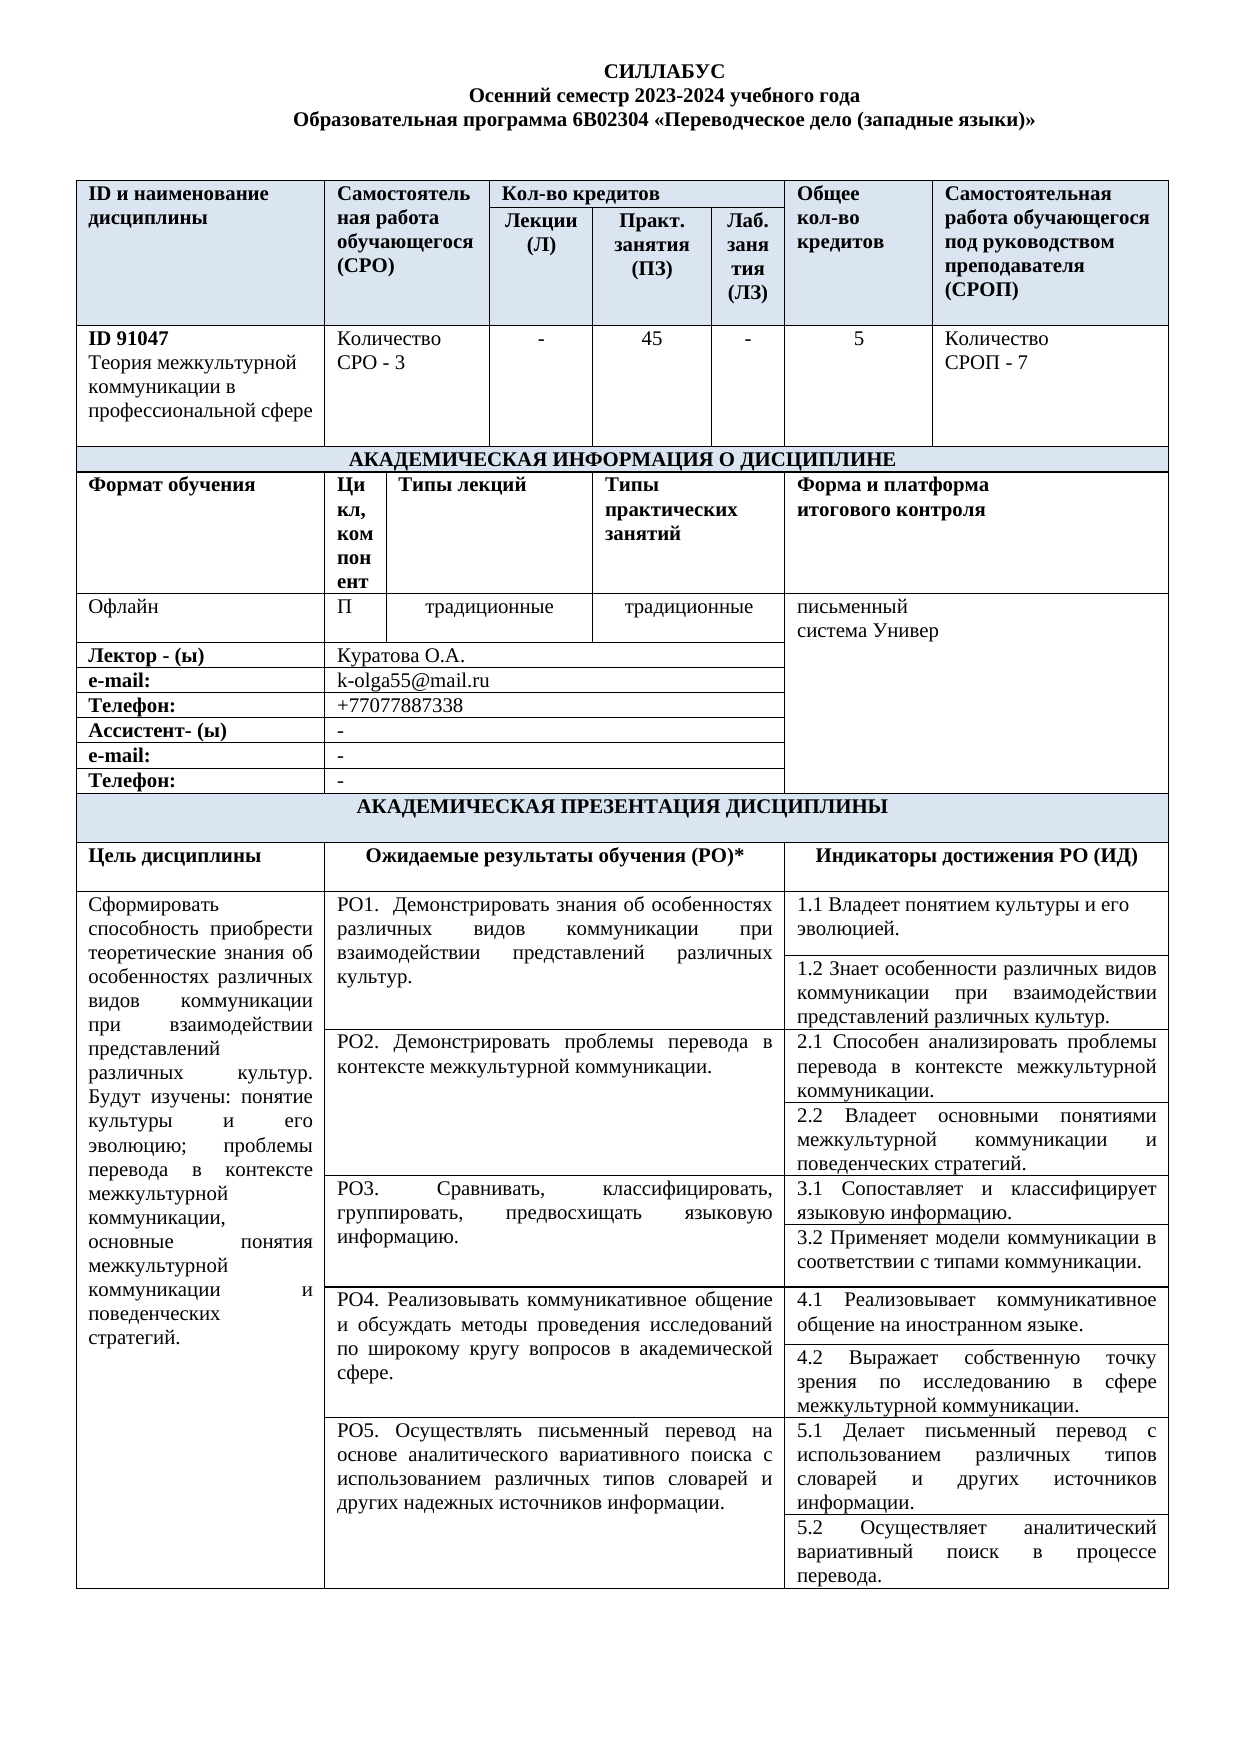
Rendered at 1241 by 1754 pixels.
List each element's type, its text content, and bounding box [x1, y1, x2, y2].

table_cell РО3. Сравнивать, классифицировать, группировать, предвосхищать языковую информацию. [325, 1176, 784, 1286]
table_cell Цикл, компонент [325, 473, 386, 593]
table_cell Куратова О.А. [325, 643, 784, 667]
table_cell традиционные [387, 594, 592, 642]
table_cell Количество СРОП - 7 [933, 326, 1168, 446]
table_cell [785, 1515, 1168, 1587]
table_cell РО4. Реализовывать коммуникативное общение и обсуждать методы проведения исследований по широкому кругу вопросов в академической сфере. [325, 1288, 784, 1417]
table_cell Количество СРО - 3 [325, 326, 489, 446]
table_cell 1.2 Знает особенности различных видов коммуникации при взаимодействии представлений различных культур. [785, 956, 1168, 1028]
table_header Кол-во кредитов [490, 181, 784, 207]
table_cell Лекции (Л) [490, 208, 592, 325]
table_cell Ожидаемые результаты обучения (РО)* [325, 843, 784, 891]
table_cell РО1. Демонстрировать знания об особенностях различных видов коммуникации при взаимодействии представлений различных культур. [325, 892, 784, 1028]
table_cell 45 [593, 326, 711, 446]
table_cell Телефон: [77, 769, 324, 792]
text СИЛЛАБУС [177, 59, 1152, 83]
table_header Общее кол-во кредитов [785, 181, 932, 325]
table_cell Практ. занятия (ПЗ) [593, 208, 711, 325]
table_cell 3.1 Сопоставляет и классифицирует языковую информацию. [785, 1176, 1168, 1224]
table_cell - [490, 326, 592, 446]
table_cell П [325, 594, 386, 642]
table_cell Типы практических занятий [593, 473, 784, 593]
table_cell - [325, 743, 784, 767]
table_cell 3.2 Применяет модели коммуникации в соответствии с типами коммуникации. [785, 1225, 1168, 1286]
table_cell - [325, 718, 784, 742]
table_cell Ассистент- (ы) [77, 718, 324, 742]
table_cell - [325, 769, 784, 792]
table_header Самостоятельная работа обучающегося (СРО) [325, 181, 489, 325]
table_cell 5 [785, 326, 932, 446]
table_cell Форма и платформа итогового контроля [785, 473, 1168, 593]
table_cell традиционные [593, 594, 784, 642]
table_header Самостоятельная работа обучающегося под руководством преподавателя (СРОП) [933, 181, 1168, 325]
table_cell РО5. Осуществлять письменный перевод на основе аналитического вариативного поиска с использованием различных типов словарей и других надежных источников информации. [325, 1418, 784, 1587]
table_cell 4.2 Выражает собственную точку зрения по исследованию в сфере межкультурной коммуникации. [785, 1345, 1168, 1417]
table_cell Формат обучения [77, 473, 324, 593]
table_cell письменный система Универ [785, 594, 1168, 792]
table_cell Лаб. занятия (ЛЗ) [712, 208, 784, 325]
table_cell АКАДЕМИЧЕСКАЯ ИНФОРМАЦИЯ О ДИСЦИПЛИНЕ [77, 447, 1168, 471]
table_cell e-mail: [77, 743, 324, 767]
table_cell 2.2 Владеет основными понятиями межкультурной коммуникации и поведенческих стратегий. [785, 1103, 1168, 1175]
table_cell Сформировать способность приобрести теоретические знания об особенностях различных видов коммуникации при взаимодействии представлений различных культур. Будут изучены: понятие культуры и его эволюцию; проблемы перевода в контексте межкультурной коммуникации, основные понятия межкультурной коммуникации и поведенческих стратегий. [77, 892, 324, 1587]
table_cell Индикаторы достижения РО (ИД) [785, 843, 1168, 891]
table_cell +77077887338 [325, 693, 784, 717]
text Образовательная программа 6B02304 «Переводческое дело (западные языки)» [177, 107, 1152, 131]
table_cell 4.1 Реализовывает коммуникативное общение на иностранном языке. [785, 1288, 1168, 1344]
table_cell АКАДЕМИЧЕСКАЯ ПРЕЗЕНТАЦИЯ ДИСЦИПЛИНЫ [77, 794, 1168, 842]
table_cell e-mail: [77, 668, 324, 692]
table_cell РО2. Демонстрировать проблемы перевода в контексте межкультурной коммуникации. [325, 1030, 784, 1175]
table_cell Лектор - (ы) [77, 643, 324, 667]
table_cell Телефон: [77, 693, 324, 717]
table_cell Офлайн [77, 594, 324, 642]
table_header ID и наименование дисциплины [77, 181, 324, 325]
table_cell - [712, 326, 784, 446]
table_cell 1.1 Владеет понятием культуры и его эволюцией. [785, 892, 1168, 955]
table_cell ID 91047 Теория межкультурной коммуникации в профессиональной сфере [77, 326, 324, 446]
table_cell 5.1 Делает письменный перевод с использованием различных типов словарей и других источников информации. [785, 1418, 1168, 1514]
table_cell Цель дисциплины [77, 843, 324, 891]
table_cell 2.1 Способен анализировать проблемы перевода в контексте межкультурной коммуникации. [785, 1030, 1168, 1102]
table_cell k-olga55@mail.ru [325, 668, 784, 692]
text Осенний семестр 2023-2024 учебного года [177, 83, 1152, 107]
table_cell Типы лекций [387, 473, 592, 593]
